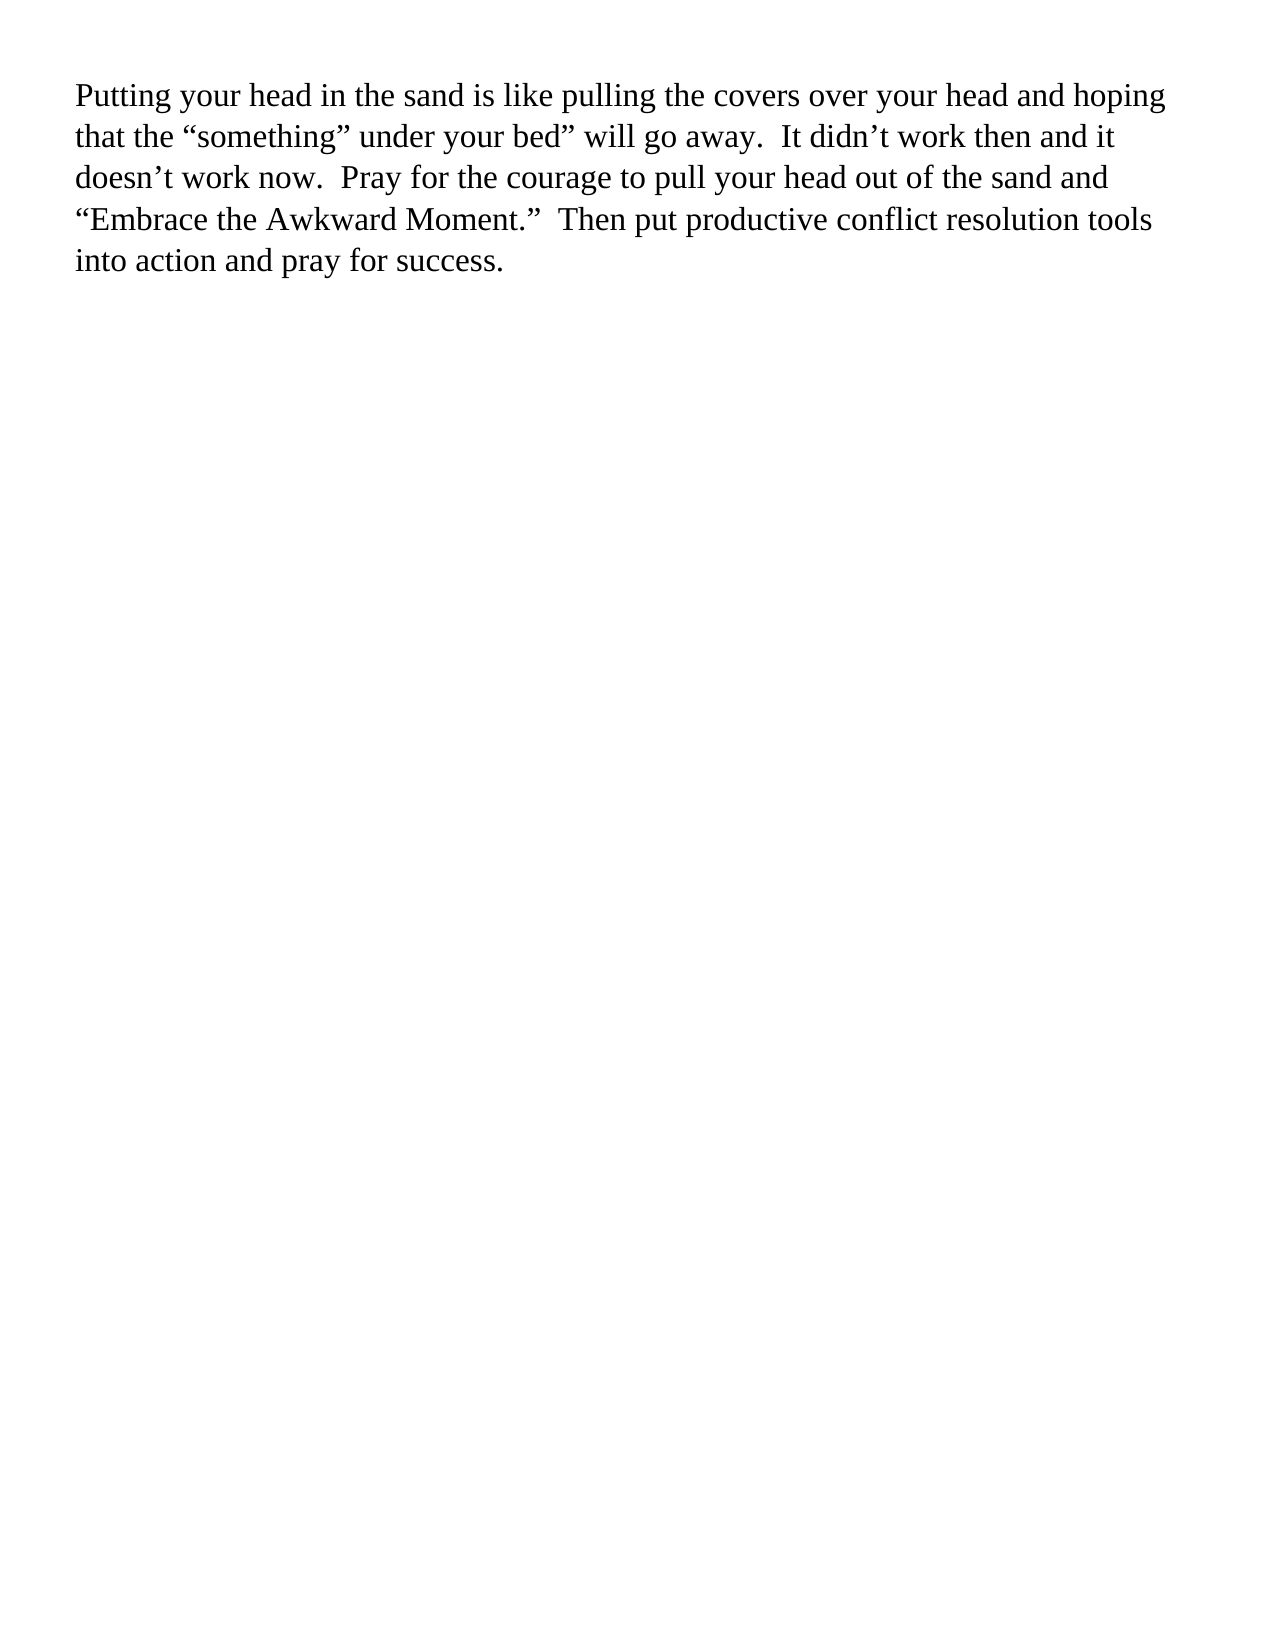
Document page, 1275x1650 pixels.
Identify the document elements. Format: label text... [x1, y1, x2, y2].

text Putting your head in the sand is like pulling the covers over your head and hoping that the “something” under your bed” will go away. It didn’t work then and it doesn’t work now. Pray for the courage to pull your head out of the sand and “Embrace the Awkward Moment.” Then put productive conflict resolution tools into action and pray for success. [75, 75, 1200, 279]
